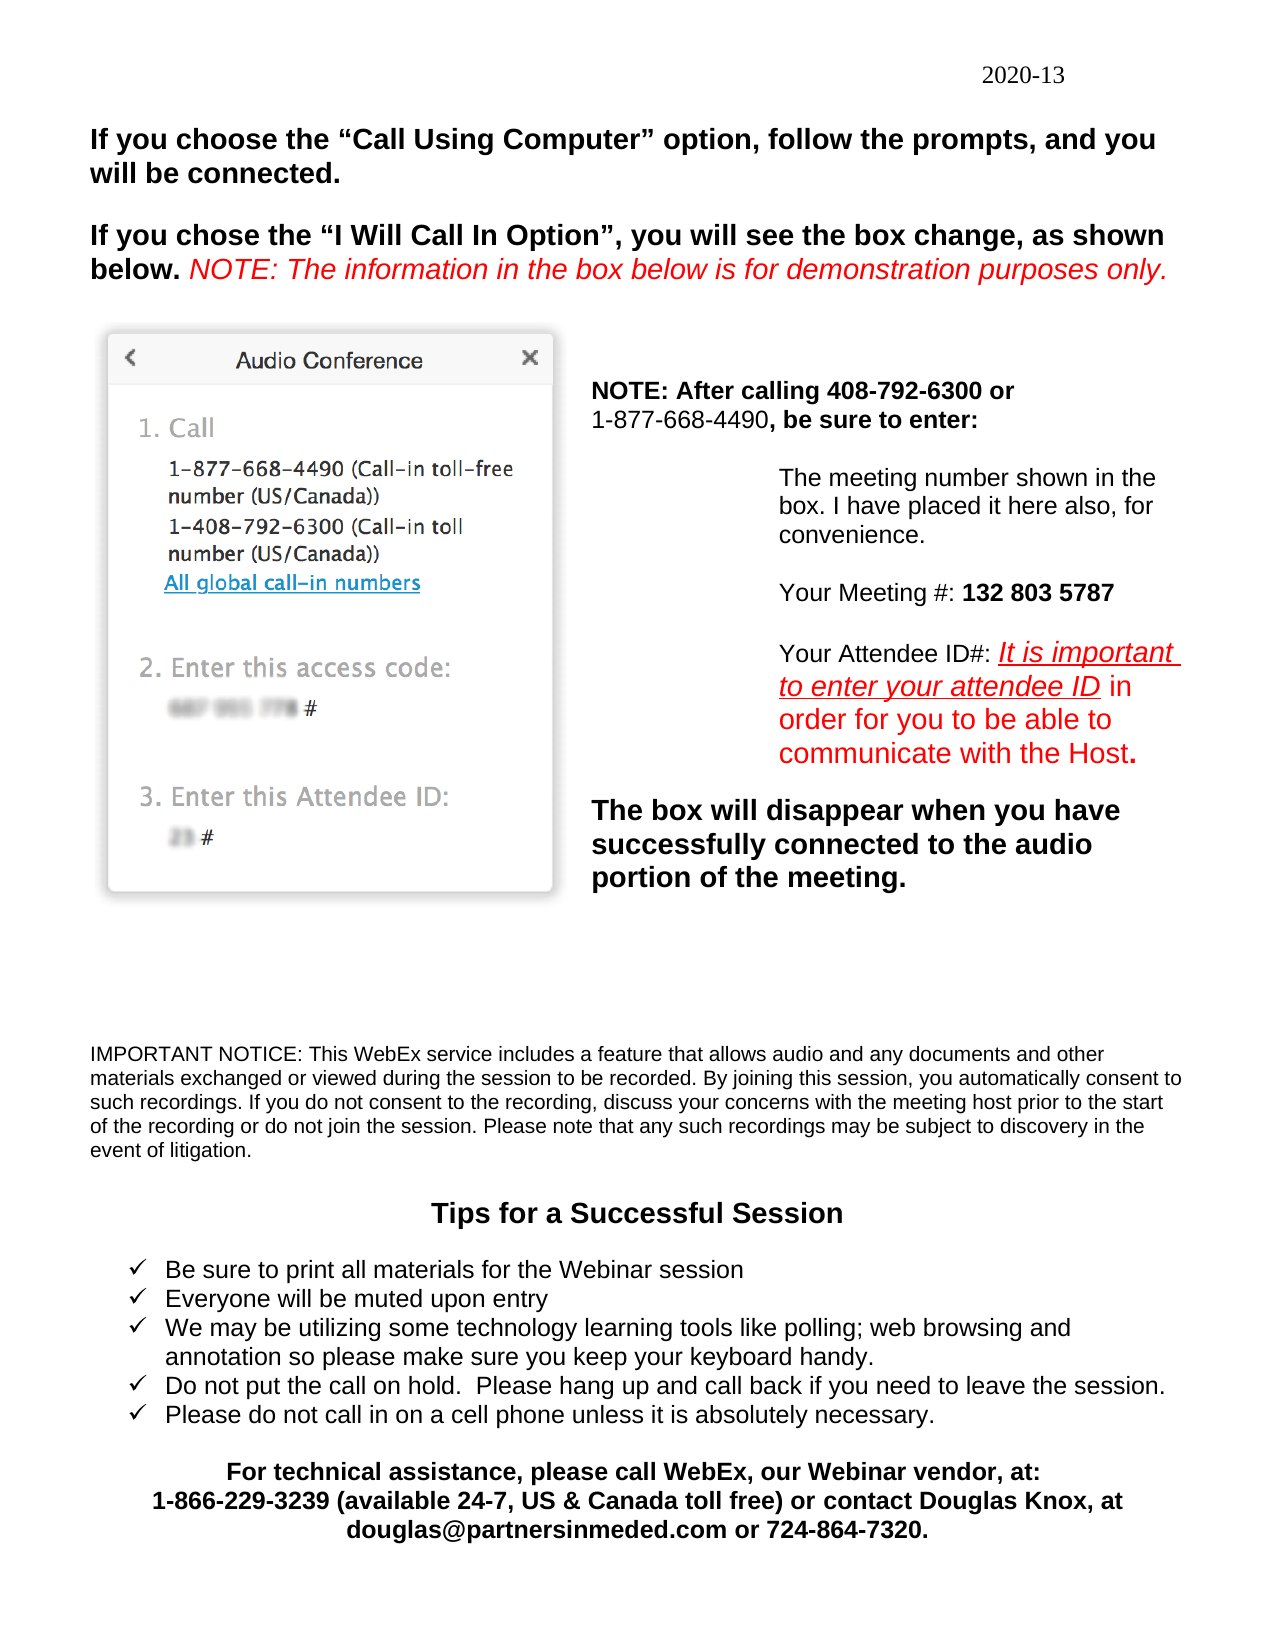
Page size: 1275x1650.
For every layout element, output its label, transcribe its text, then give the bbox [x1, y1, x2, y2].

text Tips for a Successful Session [90, 1196, 1185, 1229]
text If you chose the “I Will Call In Option”, you will see the box change, as shown below. NOTE: The information in the box below is for demonstration purposes only. [90, 218, 1185, 285]
list Be sure to print all materials for the Webinar session [127, 1256, 1185, 1284]
picture [89, 318, 573, 919]
text The box will disappear when you have successfully connected to the audio portion of the meeting. [573, 793, 1185, 894]
list Do not put the call on hold. Please hang up and call back if you need to leave the session. [127, 1371, 1185, 1400]
text For technical assistance, please call WebEx, our Webinar vendor, at: 1-866-229-3239 (available 24-7, US & Canada toll free) or contact Douglas Knox, at douglas@partnersinmeded.com or 724-864-7320. [90, 1428, 1185, 1543]
list We may be utilizing some technology learning tools like polling; web browsing and annotation so please make sure you keep your keyboard handy. [127, 1313, 1185, 1371]
text NOTE: After calling 408-792-6300 or [573, 376, 1185, 405]
text If you choose the “Call Using Computer” option, follow the prompts, and you will be connected. [90, 89, 1185, 218]
list Please do not call in on a cell phone unless it is absolutely necessary. [127, 1400, 1185, 1428]
list Everyone will be muted upon entry [127, 1284, 1185, 1313]
text The meeting number shown in the box. I have placed it here also, for convenience. [573, 462, 1185, 549]
text Your Attendee ID#: It is important to enter your attendee ID in order for you to be able to communicate with the Host. [573, 635, 1185, 769]
text IMPORTANT NOTICE: This WebEx service includes a feature that allows audio and any documents and other materials exchanged or viewed during the session to be recorded. By joining this session, you automatically consent to such recordings. If you do not consent to the recording, discuss your concerns with the meeting host prior to the start of the recording or do not join the session. Please note that any such recordings may be subject to discovery in the event of litigation. [90, 1042, 1185, 1162]
text Your Meeting #: 132 803 5787 [573, 577, 1185, 635]
text 1-877-668-4490, be sure to enter: [573, 405, 1185, 434]
